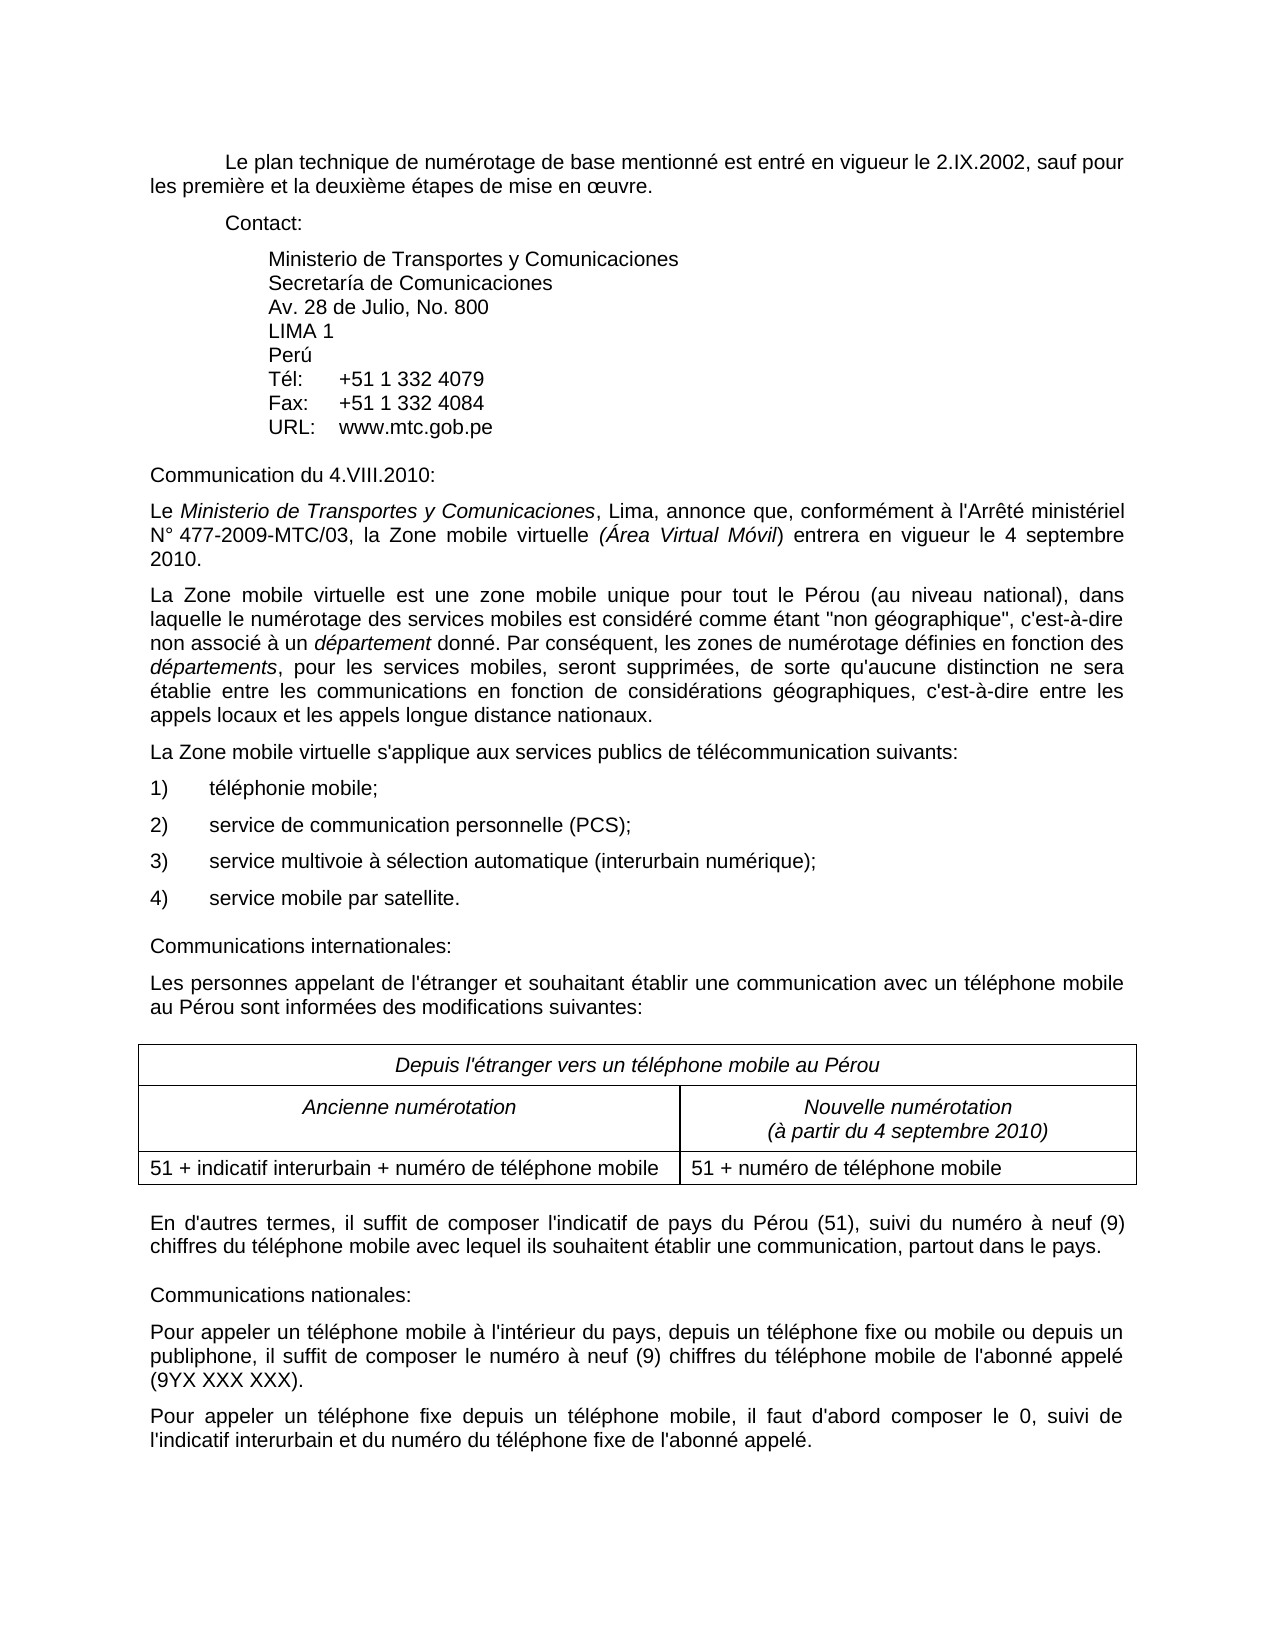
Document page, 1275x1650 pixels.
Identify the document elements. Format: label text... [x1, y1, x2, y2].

text Les personnes appelant de l'étranger et souhaitant établir une communication avec un téléphone mobile au Pérou sont informées des modifications suivantes: [150, 971, 1125, 1019]
text 4) service mobile par satellite. [150, 885, 1125, 909]
table_cell 51 + indicatif interurbain + numéro de téléphone mobile [139, 1152, 679, 1184]
text 1) téléphonie mobile; [150, 776, 1125, 800]
text Ministerio de Transportes y Comunicaciones Secretaría de Comunicaciones Av. 28 de Julio, No. 800 LIMA 1 Perú Tél: +51 1 332 4079 Fax: +51 1 332 4084 URL: www.mtc.gob.pe [268, 247, 1125, 438]
text En d'autres termes, il suffit de composer l'indicatif de pays du Pérou (51), suivi du numéro à neuf (9) chiffres du téléphone mobile avec lequel ils souhaitent établir une communication, partout dans le pays. [150, 1210, 1125, 1258]
text Communication du 4.VIII.2010: [150, 462, 1125, 486]
text Communications nationales: [150, 1283, 1125, 1307]
text 3) service multivoie à sélection automatique (interurbain numérique); [150, 849, 1125, 873]
text Pour appeler un téléphone mobile à l'intérieur du pays, depuis un téléphone fixe ou mobile ou depuis un publiphone, il suffit de composer le numéro à neuf (9) chiffres du téléphone mobile de l'abonné appelé (9YX XXX XXX). [150, 1320, 1125, 1392]
text Pour appeler un téléphone fixe depuis un téléphone mobile, il faut d'abord composer le 0, suivi de l'indicatif interurbain et du numéro du téléphone fixe de l'abonné appelé. [150, 1404, 1125, 1452]
table_cell Nouvelle numérotation (à partir du 4 septembre 2010) [681, 1086, 1136, 1151]
table_cell 51 + numéro de téléphone mobile [681, 1152, 1136, 1184]
table_cell Ancienne numérotation [139, 1086, 679, 1151]
text 2) service de communication personnelle (PCS); [150, 812, 1125, 836]
table_header Depuis l'étranger vers un téléphone mobile au Pérou [139, 1045, 1136, 1085]
text Le plan technique de numérotage de base mentionné est entré en vigueur le 2.IX.2002, sauf pour les première et la deuxième étapes de mise en œuvre. [150, 150, 1125, 198]
text Contact: [150, 210, 1125, 234]
text La Zone mobile virtuelle est une zone mobile unique pour tout le Pérou (au niveau national), dans laquelle le numérotage des services mobiles est considéré comme étant "non géographique", c'est-à-dire non associé à un département donné. Par conséquent, les zones de numérotage définies en fonction des départements, pour les services mobiles, seront supprimées, de sorte qu'aucune distinction ne sera établie entre les communications en fonction de considérations géographiques, c'est-à-dire entre les appels locaux et les appels longue distance nationaux. [150, 583, 1125, 727]
text Le Ministerio de Transportes y Comunicaciones, Lima, annonce que, conformément à l'Arrêté ministériel N° 477-2009-MTC/03, la Zone mobile virtuelle (Área Virtual Móvil) entrera en vigueur le 4 septembre 2010. [150, 499, 1125, 571]
text La Zone mobile virtuelle s'applique aux services publics de télécommunication suivants: [150, 739, 1125, 763]
text Communications internationales: [150, 934, 1125, 958]
